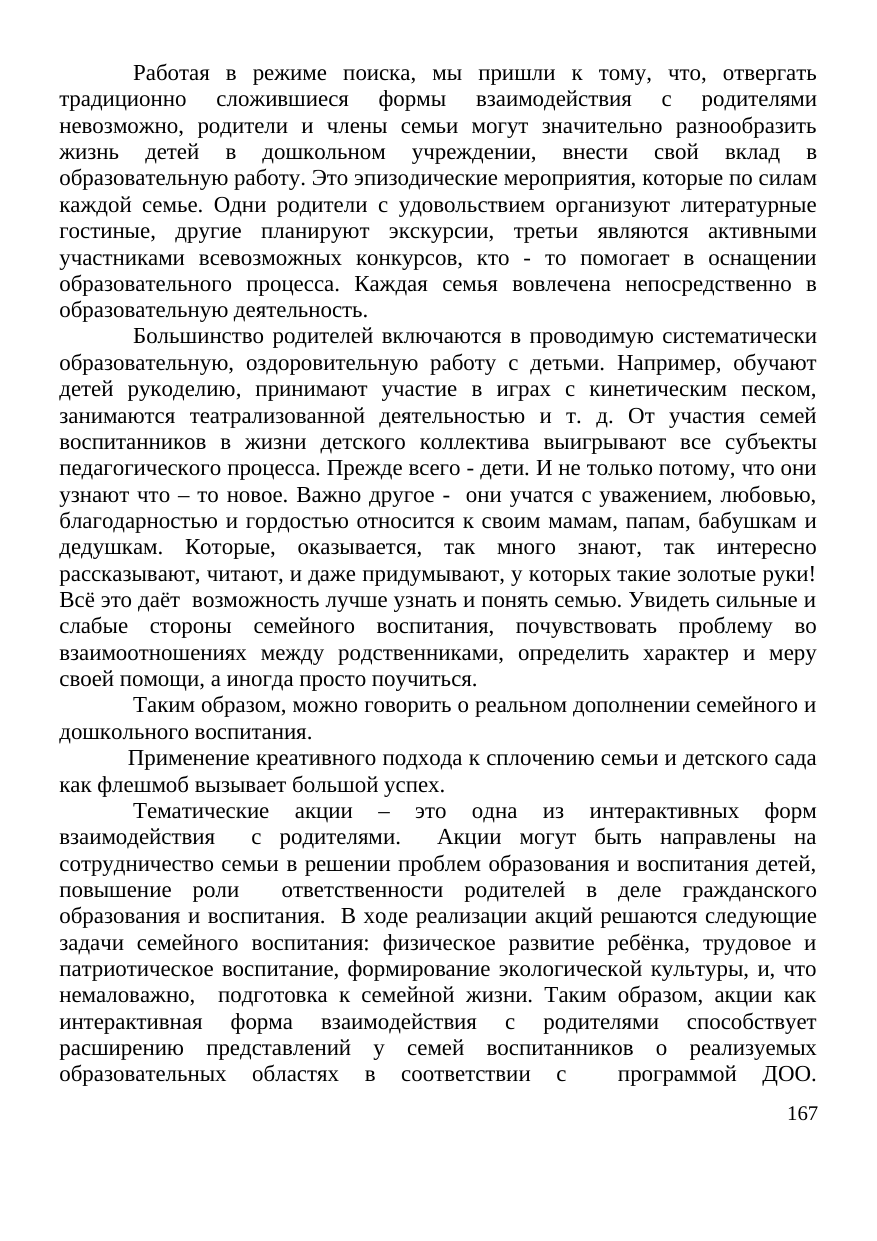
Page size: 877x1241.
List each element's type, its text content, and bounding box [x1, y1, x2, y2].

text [59, 797, 818, 1087]
text Большинство родителей включаются в проводимую систематически образовательную, оздоровительную работу с детьми. Например, обучают детей рукоделию, принимают участие в играх с кинетическим песком, занимаются театрализованной деятельностью и т. д. От участия семей воспитанников в жизни детского коллектива выигрывают все субъекты педагогического процесса. Прежде всего - дети. И не только потому, что они узнают что – то новое. Важно другое - они учатся с уважением, любовью, благодарностью и гордостью относится к своим мамам, папам, бабушкам и дедушкам. Которые, оказывается, так много знают, так интересно рассказывают, читают, и даже придумывают, у которых такие золотые руки! Всё это даёт возможность лучше узнать и понять семью. Увидеть сильные и слабые стороны семейного воспитания, почувствовать проблему во взаимоотношениях между родственниками, определить характер и меру своей помощи, а иногда просто поучиться. [59, 323, 818, 692]
text Применение креативного подхода к сплочению семьи и детского сада как флешмоб вызывает большой успех. [59, 744, 818, 797]
text Таким образом, можно говорить о реальном дополнении семейного и дошкольного воспитания. [59, 692, 818, 744]
text Работая в режиме поиска, мы пришли к тому, что, отвергать традиционно сложившиеся формы взаимодействия с родителями невозможно, родители и члены семьи могут значительно разнообразить жизнь детей в дошкольном учреждении, внести свой вклад в образовательную работу. Это эпизодические мероприятия, которые по силам каждой семье. Одни родители с удовольствием организуют литературные гостиные, другие планируют экскурсии, третьи являются активными участниками всевозможных конкурсов, кто - то помогает в оснащении образовательного процесса. Каждая семья вовлечена непосредственно в образовательную деятельность. [59, 59, 818, 323]
